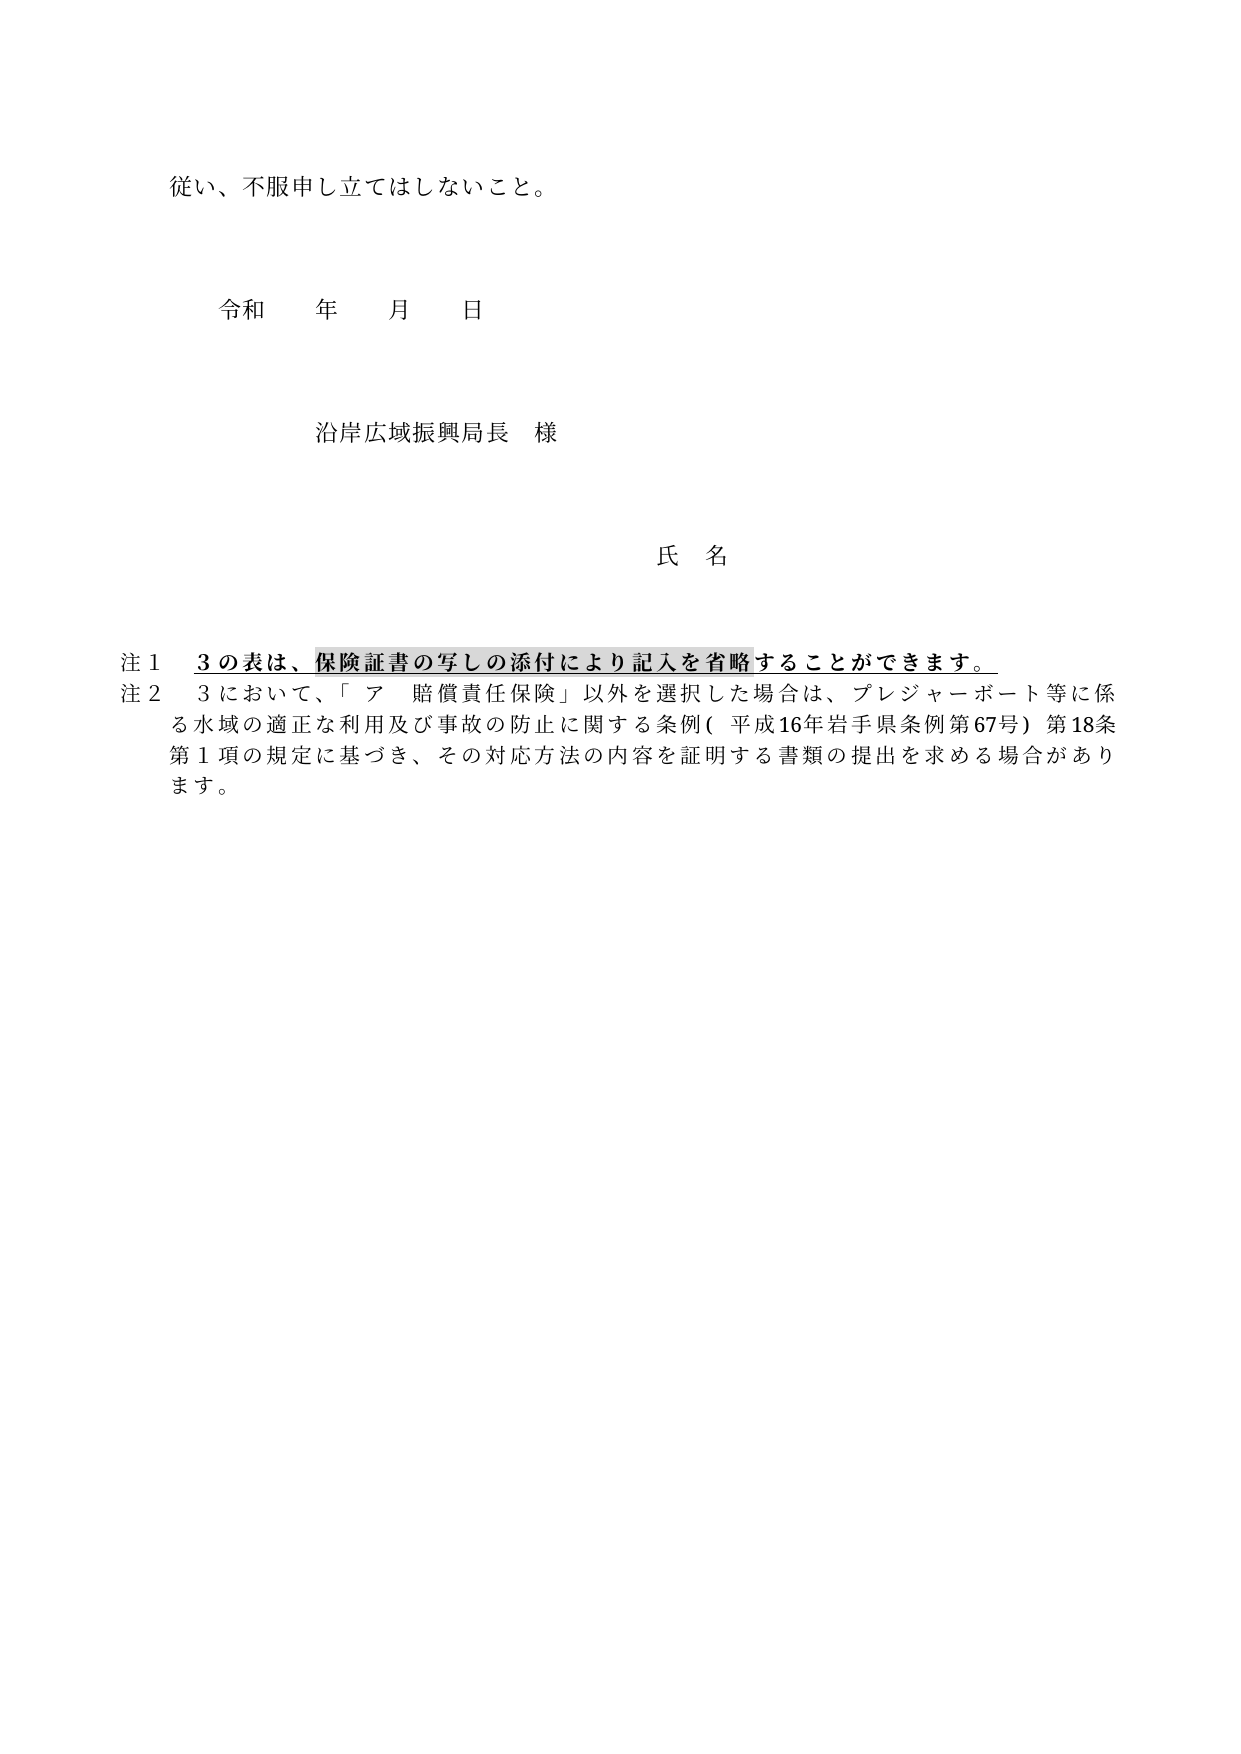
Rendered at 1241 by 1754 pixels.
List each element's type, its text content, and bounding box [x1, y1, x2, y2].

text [145, 155, 1120, 216]
text 注１ ３の表は、保険証書の写しの添付により記入を省略することができます。 [120, 646, 1120, 677]
text 沿岸広域振興局長 様 [120, 401, 1120, 462]
text 氏 名 [120, 523, 1120, 585]
text 注２ ３において、｢ア 賠償責任保険｣以外を選択した場合は、プレジャーボート等に係る水域の適正な利用及び事故の防止に関する条例(平成16年岩手県条例第67号)第18条第１項の規定に基づき、その対応方法の内容を証明する書類の提出を求める場合があります。 [120, 677, 1120, 800]
text 令和 年 月 日 [120, 278, 1120, 339]
